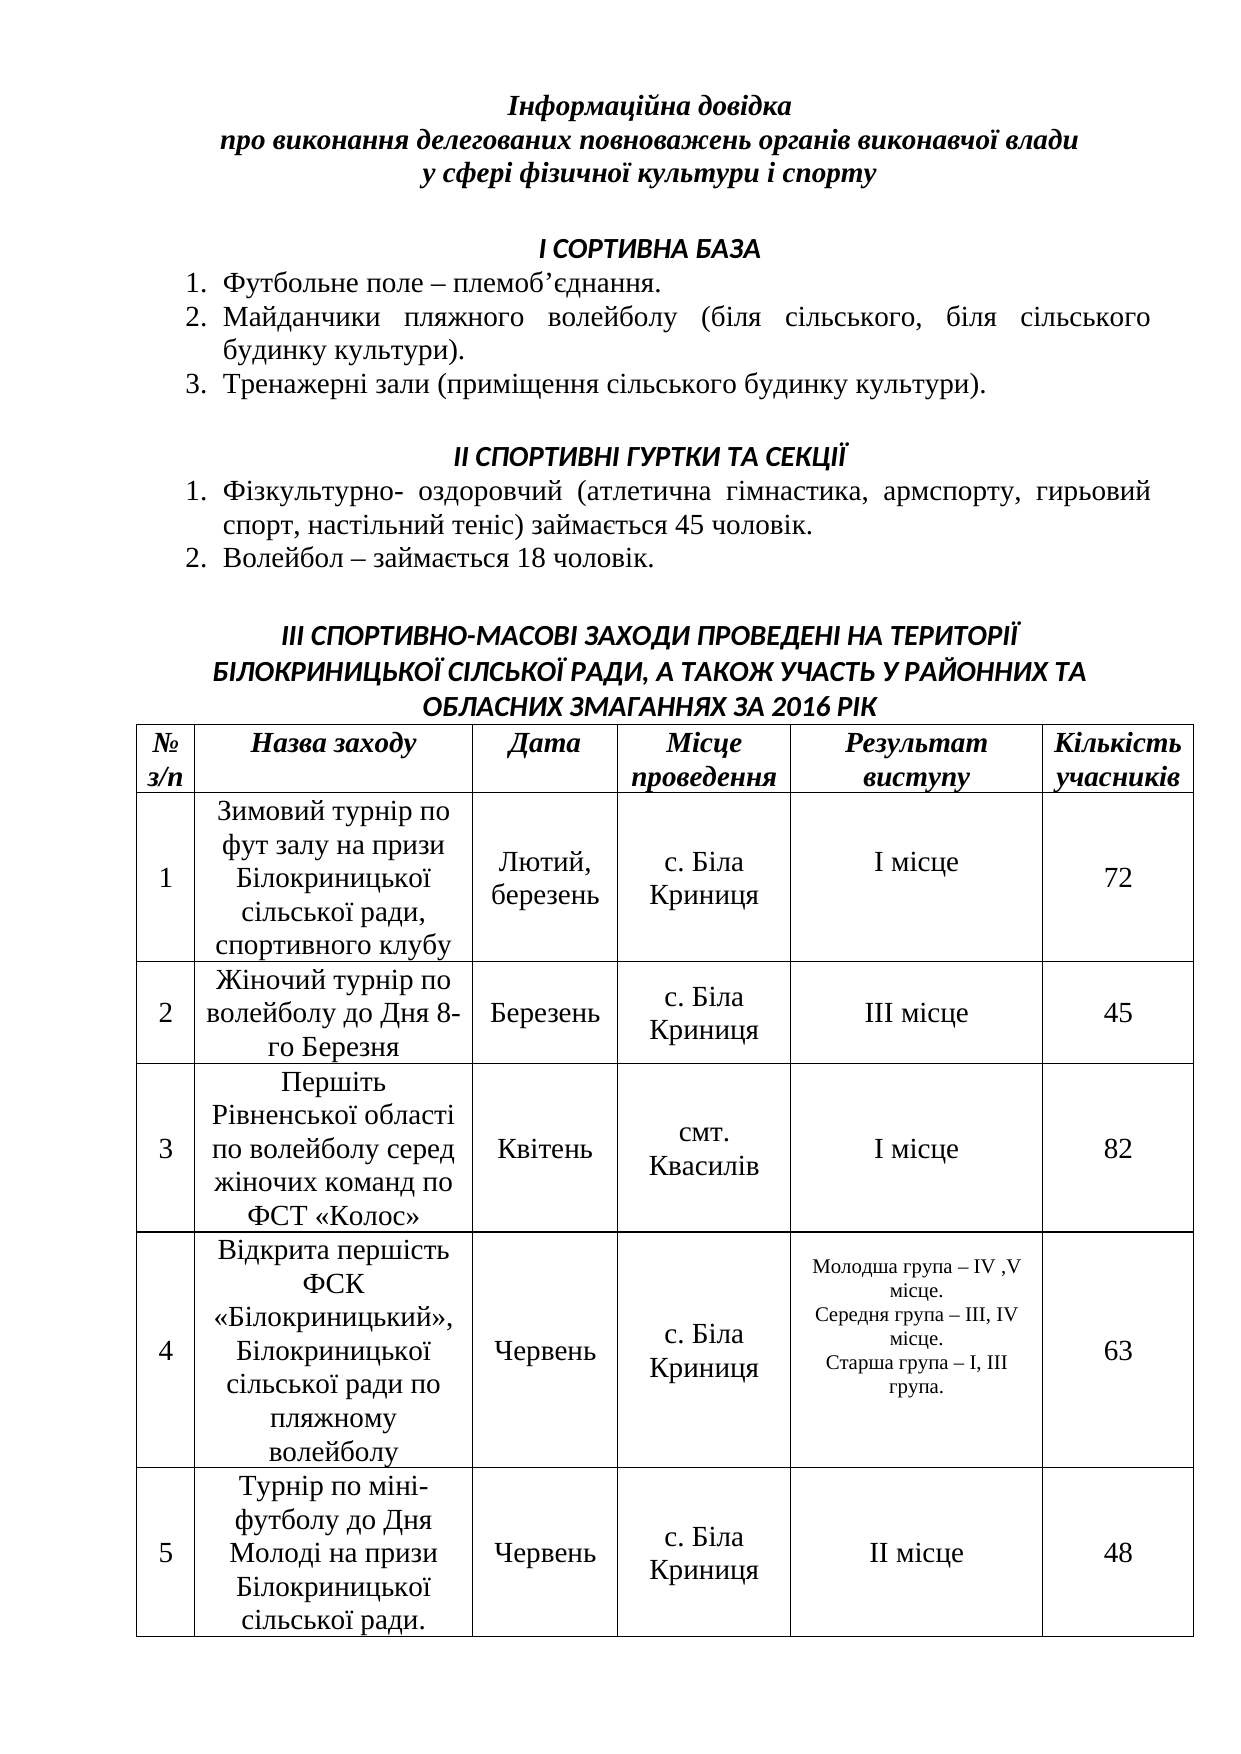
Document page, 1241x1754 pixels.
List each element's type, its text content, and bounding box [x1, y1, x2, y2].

table_cell Зимовий турнір по фут залу на призи Білокриницької сільської ради, спортивного клубу [195, 793, 472, 961]
text БІЛОКРИНИЦЬКОЇ СІЛСЬКОЇ РАДИ, А ТАКОЖ УЧАСТЬ У РАЙОННИХ ТА ОБЛАСНИХ ЗМАГАННЯХ ЗА 2016 РІК [148, 653, 1152, 724]
table_cell Турнір по міні-футболу до Дня Молоді на призи Білокриницької сільської ради. [195, 1468, 472, 1636]
table_cell 3 [137, 1064, 194, 1231]
table_cell Жіночий турнір по волейболу до Дня 8-го Березня [195, 962, 472, 1063]
text про виконання делегованих повноважень органів виконавчої влади [148, 122, 1152, 156]
text у сфері фізичної культури і спорту [148, 156, 1152, 189]
table_header № з/п [137, 725, 194, 792]
table_cell Червень [473, 1233, 617, 1467]
table_cell Березень [473, 962, 617, 1063]
table_cell с. Біла Криниця [618, 1468, 790, 1636]
table_cell 63 [1043, 1233, 1193, 1467]
table_header Назва заходу [195, 725, 472, 792]
table_cell 5 [137, 1468, 194, 1636]
text ІІ СПОРТИВНІ ГУРТКИ ТА СЕКЦІЇ [148, 438, 1152, 473]
table_cell І місце [791, 1064, 1042, 1231]
table_header Результат виступу [791, 725, 1042, 792]
table_header Кількість учасників [1043, 725, 1193, 792]
table_cell 4 [137, 1233, 194, 1467]
table_cell Квітень [473, 1064, 617, 1231]
table_cell с. Біла Криниця [618, 1233, 790, 1467]
table_cell с. Біла Криниця [618, 793, 790, 961]
table_cell 45 [1043, 962, 1193, 1063]
table_cell Молодша група – ІV ,V місце. Середня група – ІІІ, ІV місце. Старша група – І, ІІІ група. [791, 1233, 1042, 1467]
text І СОРТИВНА БАЗА [148, 230, 1152, 265]
table_cell 72 [1043, 793, 1193, 961]
list Футбольне поле – племоб’єднання. [185, 265, 1152, 299]
table_cell ІІІ місце [791, 962, 1042, 1063]
table_cell 1 [137, 793, 194, 961]
table_cell Відкрита першість ФСК «Білокриницький», Білокриницької сільської ради по пляжному волейболу [195, 1233, 472, 1467]
table_cell смт. Квасилів [618, 1064, 790, 1231]
list Волейбол – займається 18 чоловік. [185, 541, 1152, 574]
text ІІІ СПОРТИВНО-МАСОВІ ЗАХОДИ ПРОВЕДЕНІ НА ТЕРИТОРІЇ [148, 617, 1152, 653]
list Тренажерні зали (приміщення сільського будинку культури). [185, 366, 1152, 399]
list Фізкультурно- оздоровчий (атлетична гімнастика, армспорту, гирьовий спорт, настільний теніс) займається 45 чоловік. [185, 473, 1152, 541]
table_cell Червень [473, 1468, 617, 1636]
table_cell І місце [791, 793, 1042, 961]
text Інформаційна довідка [148, 88, 1152, 122]
table_cell ІІ місце [791, 1468, 1042, 1636]
table_header Місце проведення [618, 725, 790, 792]
table_cell 82 [1043, 1064, 1193, 1231]
table_cell с. Біла Криниця [618, 962, 790, 1063]
table_header Дата [473, 725, 617, 792]
table_cell 2 [137, 962, 194, 1063]
table_cell Лютий, березень [473, 793, 617, 961]
table_cell 48 [1043, 1468, 1193, 1636]
list Майданчики пляжного волейболу (біля сільського, біля сільського будинку культури). [185, 299, 1152, 366]
table_cell Першіть Рівненської області по волейболу серед жіночих команд по ФСТ «Колос» [195, 1064, 472, 1231]
